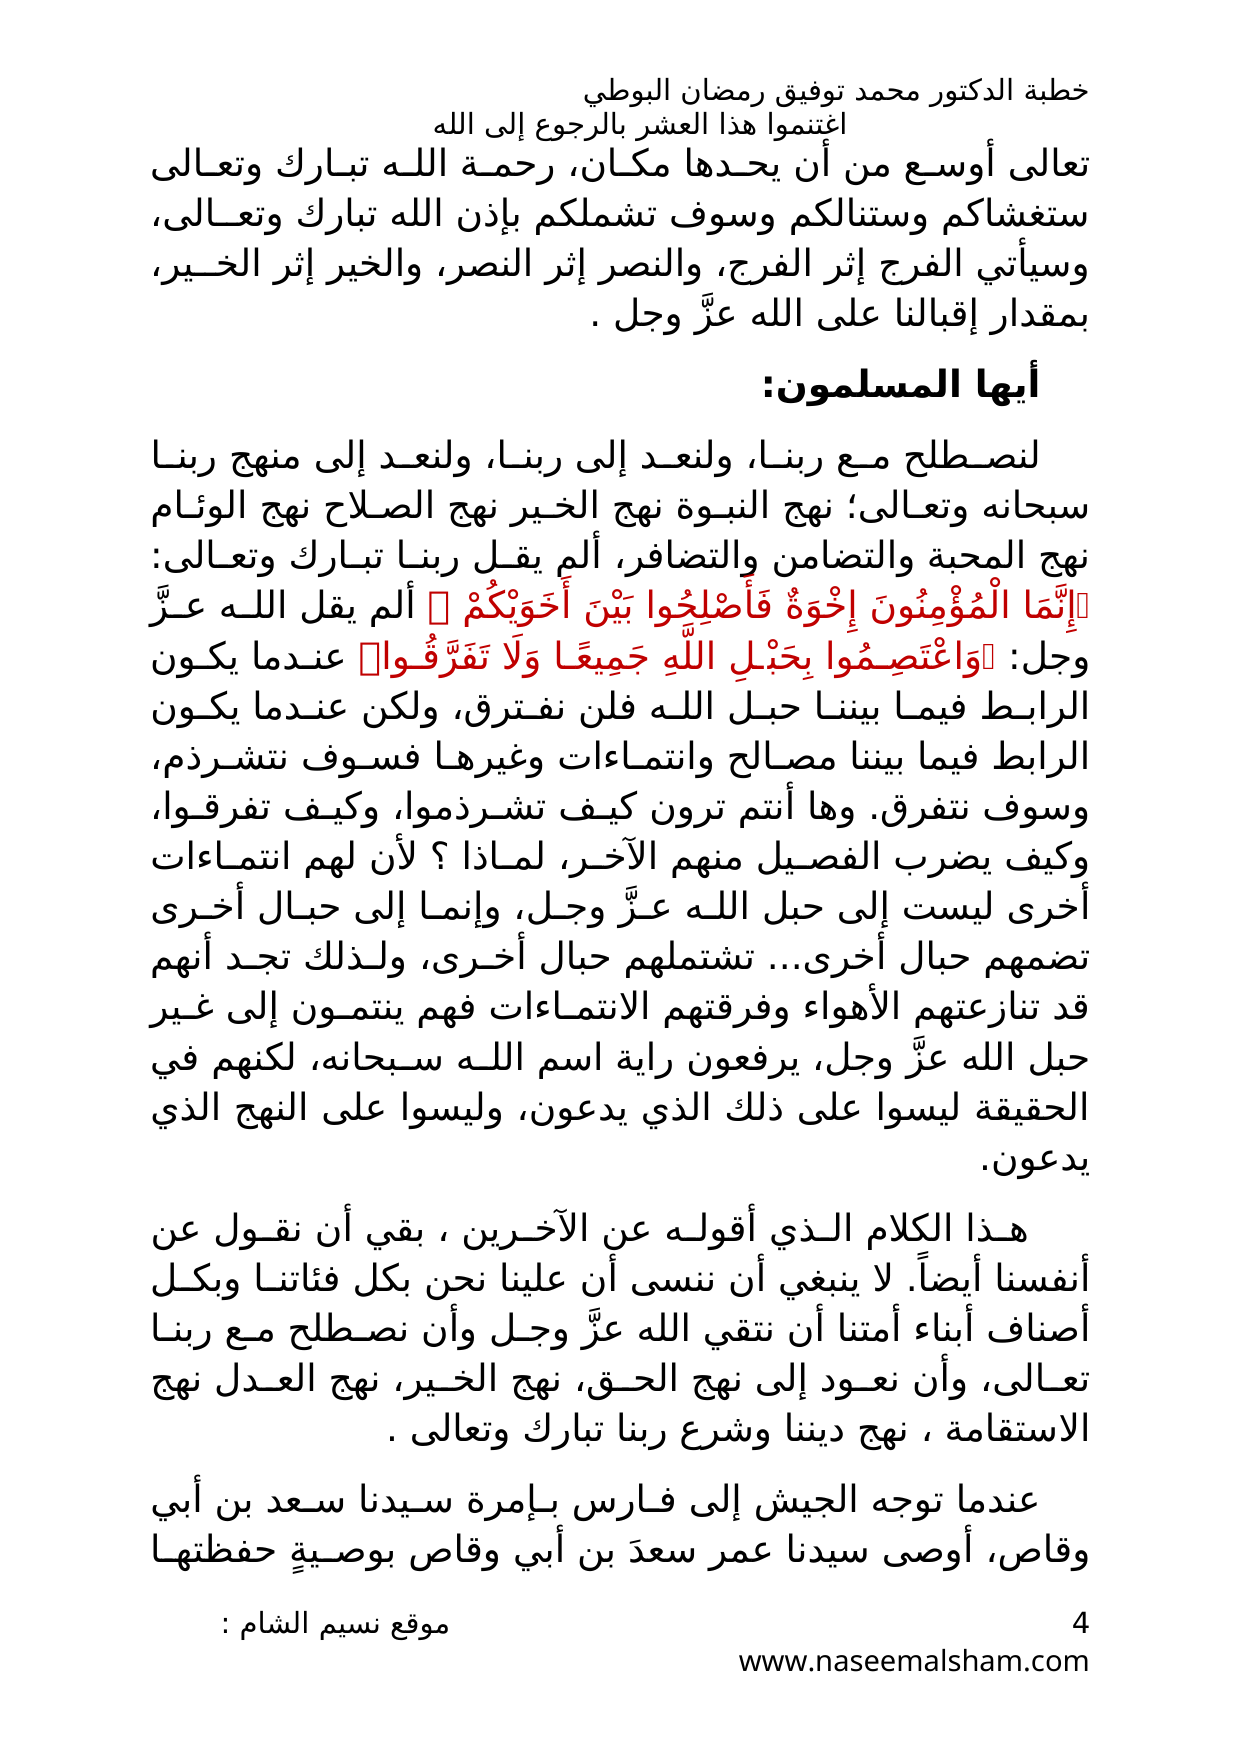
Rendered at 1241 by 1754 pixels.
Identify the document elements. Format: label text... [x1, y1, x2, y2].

text أيها المسلمون: [150, 363, 1090, 407]
text لنصطلح مع ربنا، ولنعد إلى ربنا، ولنعد إلى منهج ربنا سبحانه وتعالى؛ نهج النبوة نهج الخير نهج الصلاح نهج الوئام نهج المحبة والتضامن والتضافر، ألم يقل ربنا تبارك وتعالى: إِنَّمَا الْمُؤْمِنُونَ إِخْوَةٌ فَأَصْلِحُوا بَيْنَ أَخَوَيْكُمْ ألم يقل الله عزَّ وجل: وَاعْتَصِمُوا بِحَبْلِ اللَّهِ جَمِيعًا وَلَا تَفَرَّقُوا عندما يكون الرابط فيما بيننا حبل الله فلن نفترق، ولكن عندما يكون الرابط فيما بيننا مصالح وانتماءات وغيرها فسوف نتشرذم، وسوف نتفرق. وها أنتم ترون كيف تشرذموا، وكيف تفرقوا، وكيف يضرب الفصيل منهم الآخر، لماذا ؟ لأن لهم انتماءات أخرى ليست إلى حبل الله عزَّ وجل، وإنما إلى حبال أخرى تضمهم حبال أخرى... تشتملهم حبال أخرى، ولذلك تجد أنهم قد تنازعتهم الأهواء وفرقتهم الانتماءات فهم ينتمون إلى غير حبل الله عزَّ وجل، يرفعون راية اسم الله سبحانه، لكنهم في الحقيقة ليسوا على ذلك الذي يدعون، وليسوا على النهج الذي يدعون. [150, 434, 1090, 1179]
text هذا الكلام الذي أقوله عن الآخرين ، بقي أن نقول عن أنفسنا أيضاً. لا ينبغي أن ننسى أن علينا نحن بكل فئاتنا وبكل أصناف أبناء أمتنا أن نتقي الله عزَّ وجل وأن نصطلح مع ربنا تعالى، وأن نعود إلى نهج الحق، نهج الخير، نهج العدل نهج الاستقامة ، نهج ديننا وشرع ربنا تبارك وتعالى . [150, 1206, 1090, 1450]
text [150, 142, 1090, 336]
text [150, 1478, 1090, 1571]
